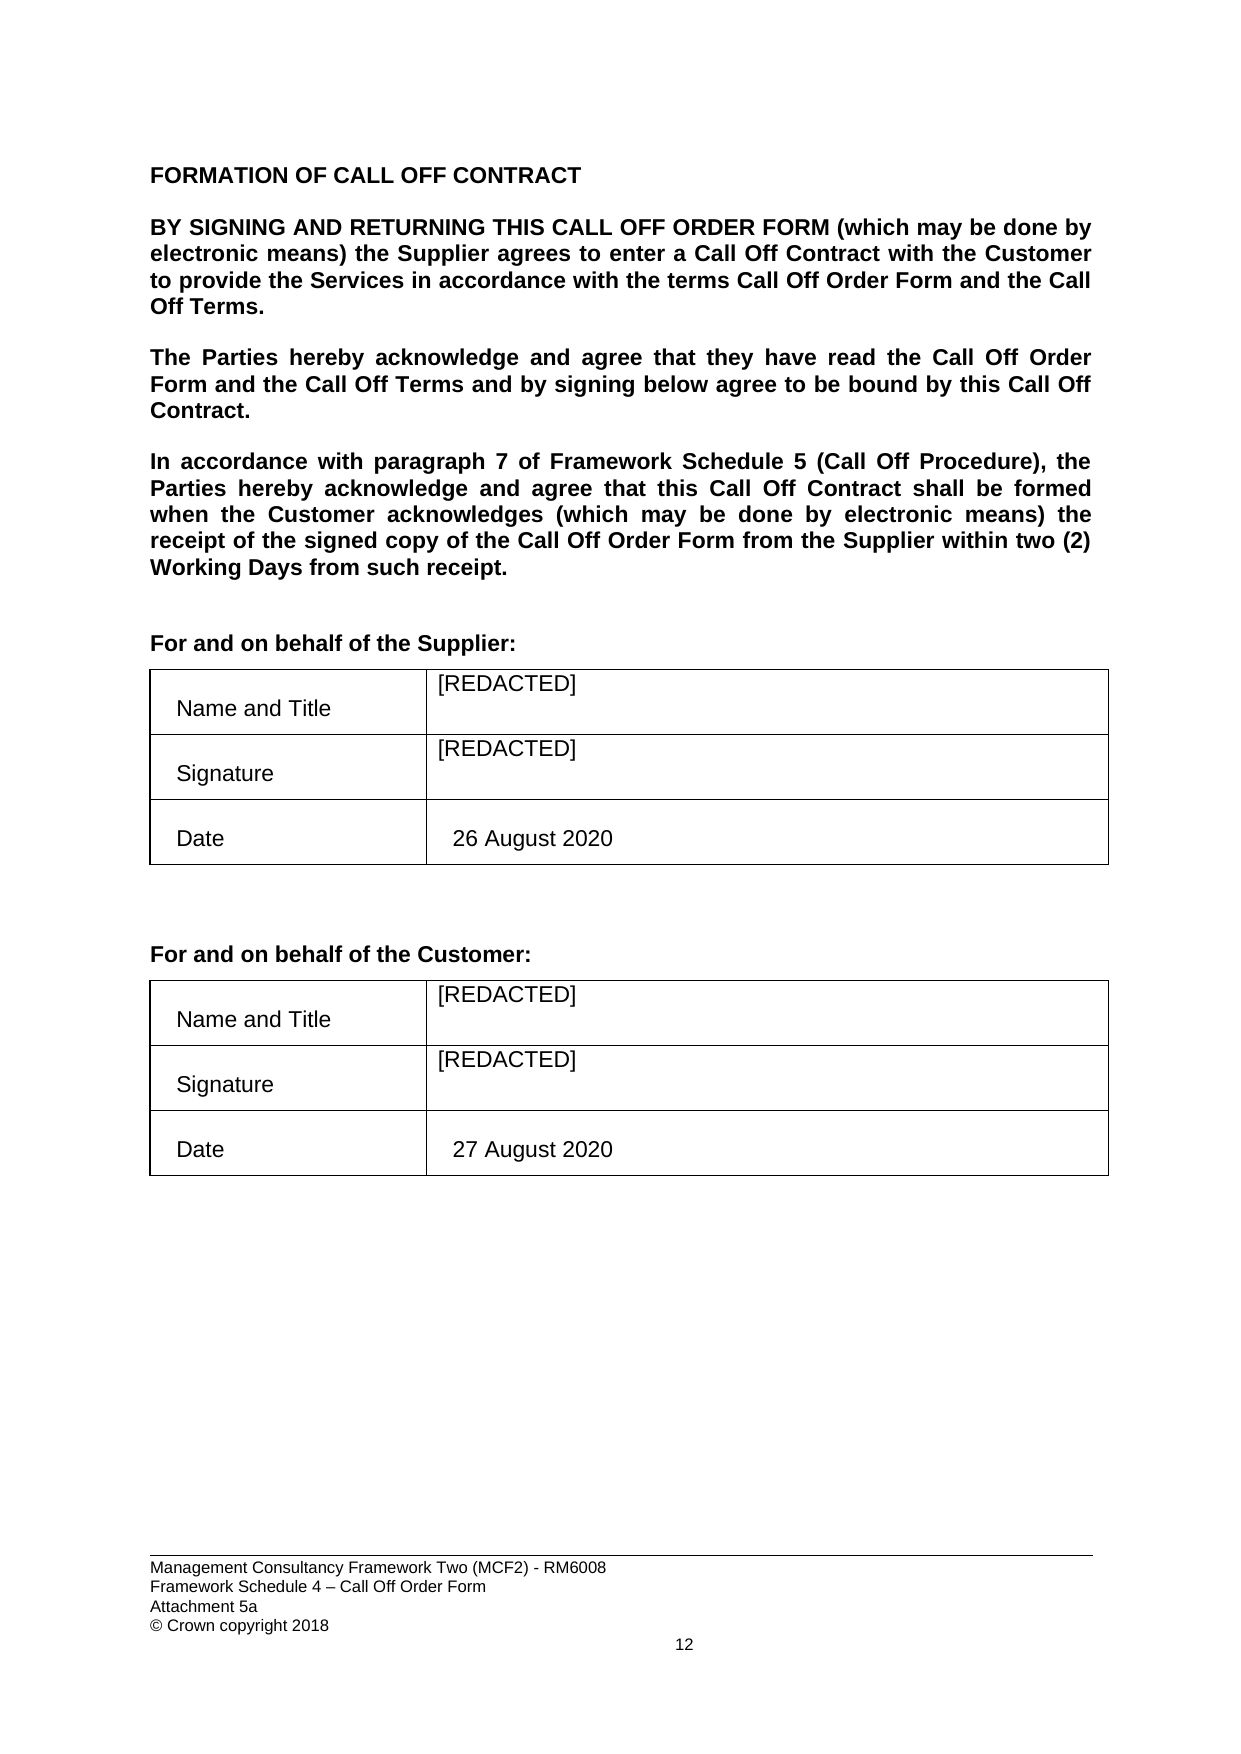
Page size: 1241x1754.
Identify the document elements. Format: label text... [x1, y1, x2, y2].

table_cell Signature [151, 1046, 426, 1110]
table_cell Date [151, 1111, 426, 1174]
table_cell [REDACTED] [427, 735, 1108, 799]
text BY SIGNING AND RETURNING THIS CALL OFF ORDER FORM (which may be done by electronic means) the Supplier agrees to enter a Call Off Contract with the Customer to provide the Services in accordance with the terms Call Off Order Form and the Call Off Terms. [150, 214, 1093, 319]
text In accordance with paragraph 7 of Framework Schedule 5 (Call Off Procedure), the Parties hereby acknowledge and agree that this Call Off Contract shall be formed when the Customer acknowledges (which may be done by electronic means) the receipt of the signed copy of the Call Off Order Form from the Supplier within two (2) Working Days from such receipt. [150, 448, 1093, 580]
table_cell Name and Title [151, 981, 426, 1045]
table_cell 27 August 2020 [427, 1111, 1108, 1174]
table_cell [REDACTED] [427, 670, 1108, 734]
table_cell [REDACTED] [427, 1046, 1108, 1110]
table_header For and on behalf of the Supplier: [150, 605, 1108, 669]
table_cell [REDACTED] [427, 981, 1108, 1045]
text FORMATION OF CALL OFF CONTRACT [150, 162, 1093, 189]
table_cell Signature [151, 735, 426, 799]
text The Parties hereby acknowledge and agree that they have read the Call Off Order Form and the Call Off Terms and by signing below agree to be bound by this Call Off Contract. [150, 344, 1093, 423]
table_cell Date [151, 800, 426, 864]
table_cell For and on behalf of the Customer: [150, 865, 1108, 980]
table_cell Name and Title [151, 670, 426, 734]
table_cell 26 August 2020 [427, 800, 1108, 864]
